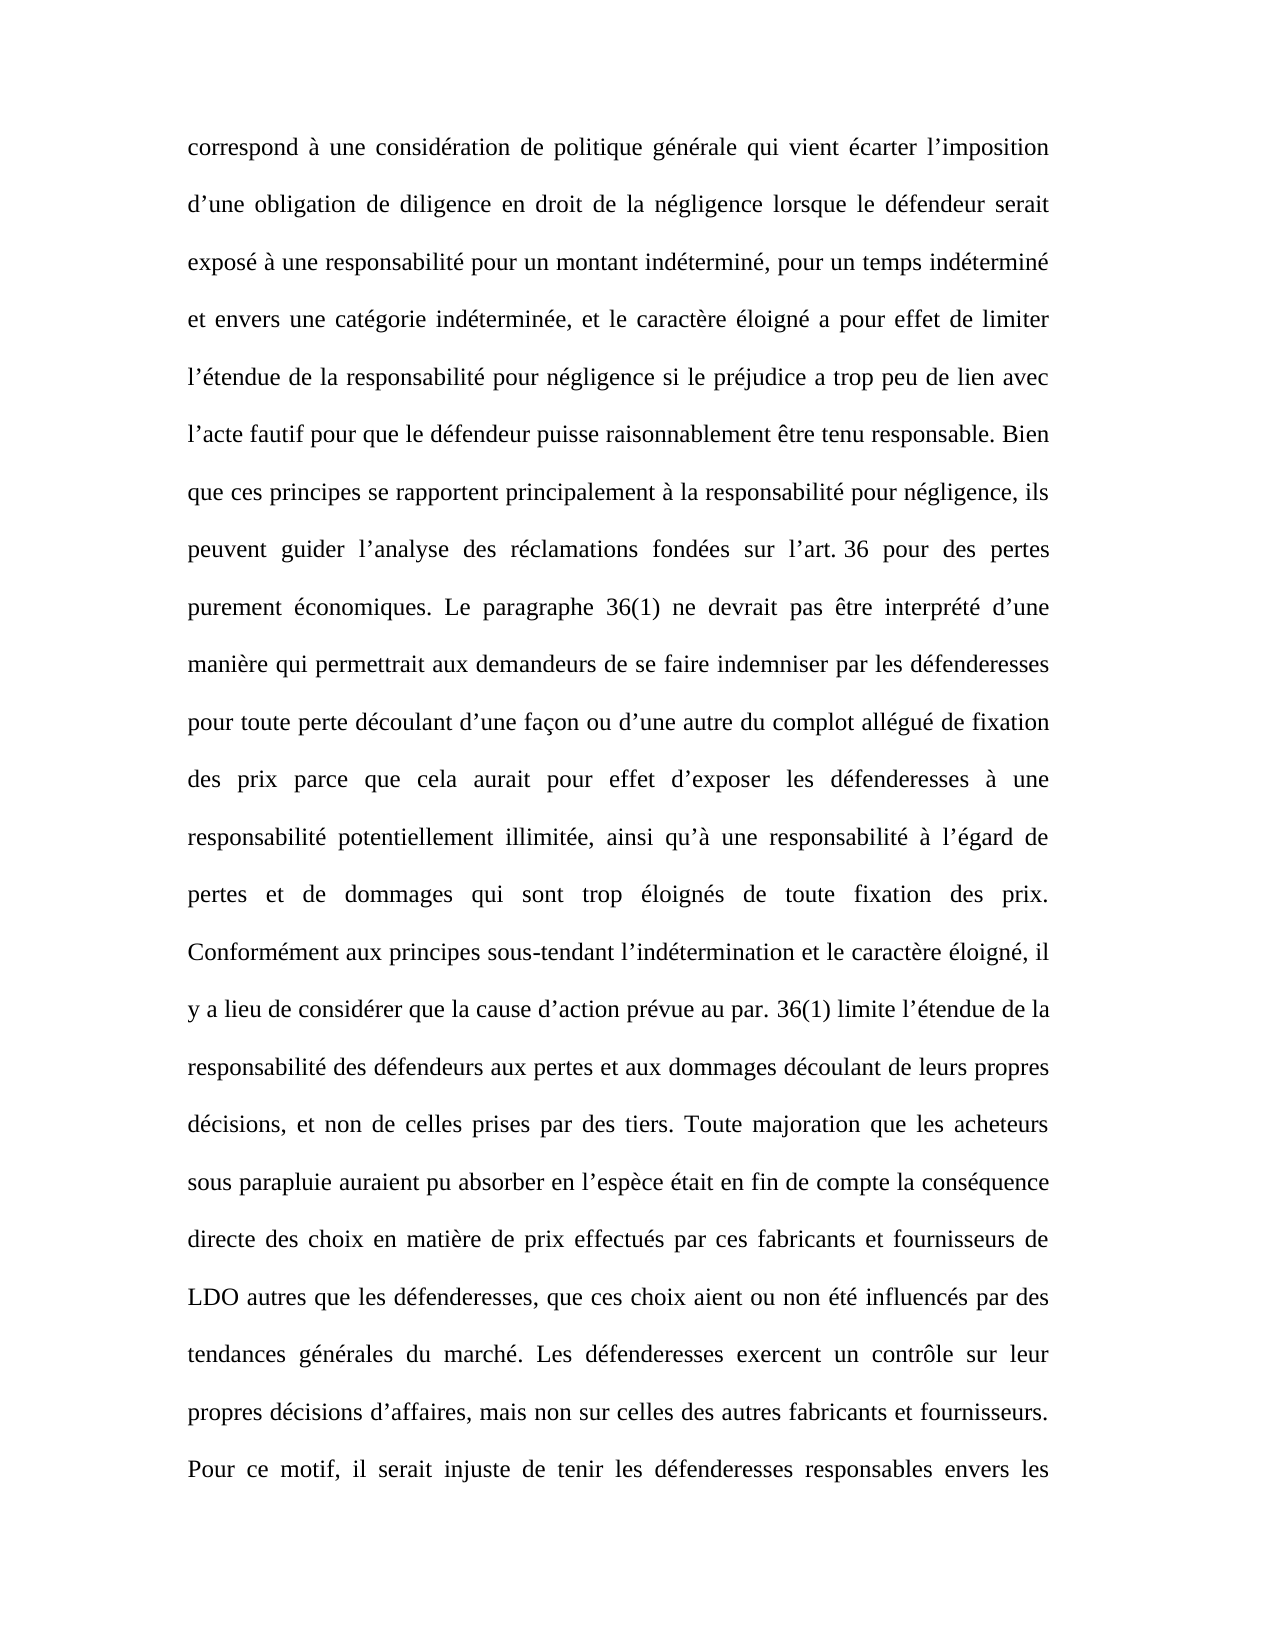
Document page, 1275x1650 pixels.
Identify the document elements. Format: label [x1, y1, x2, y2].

text [187, 132, 1050, 1483]
